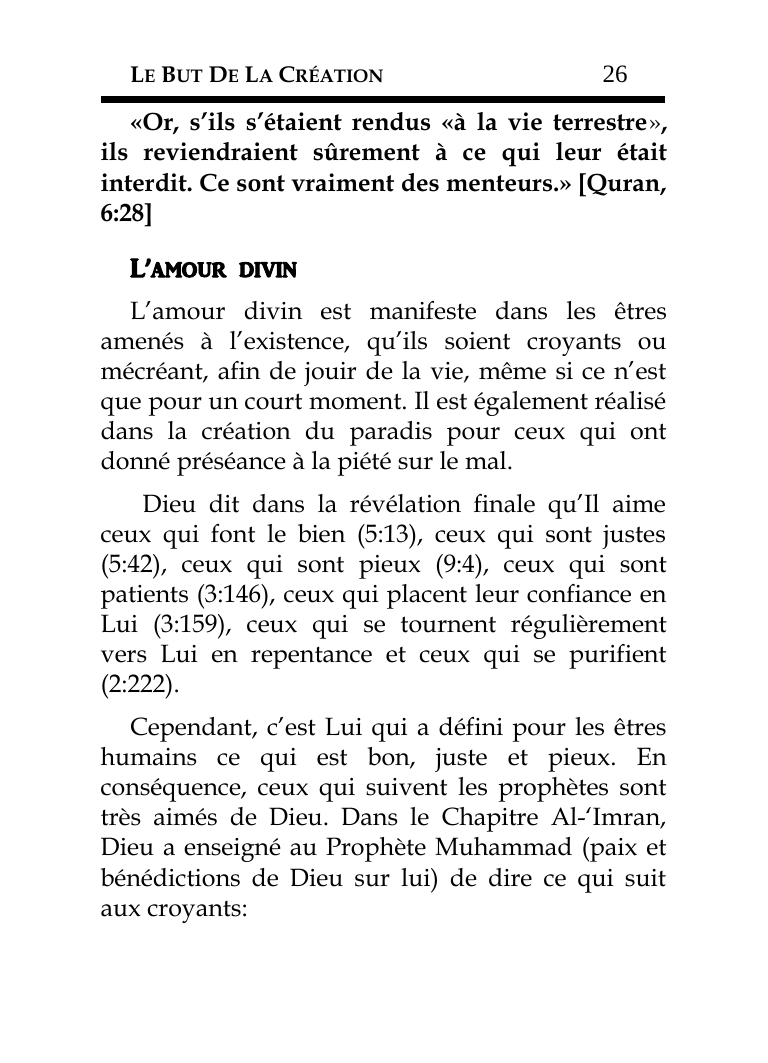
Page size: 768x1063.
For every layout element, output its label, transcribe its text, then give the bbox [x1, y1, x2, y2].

text Dieu dit dans la révélation finale qu’Il aime ceux qui font le bien (5:13), ceux qui sont justes (5:42), ceux qui sont pieux (9:4), ceux qui sont patients (3:146), ceux qui placent leur confiance en Lui (3:159), ceux qui se tournent régulièrement vers Lui en repentance et ceux qui se purifient (2:222). [100, 489, 667, 700]
text L’amour divin est manifeste dans les êtres amenés à l’existence, qu’ils soient croyants ou mécréant, afin de jouir de la vie, même si ce n’est que pour un court moment. Il est également réalisé dans la création du paradis pour ceux qui ont donné préséance à la piété sur le mal. [100, 296, 667, 477]
subtitle L’amour divin [100, 253, 667, 283]
text «Or, s’ils s’étaient rendus «à la vie terrestre», ils reviendraient sûrement à ce qui leur était interdit. Ce sont vraiment des menteurs.» [Quran, 6:28] [100, 108, 667, 228]
text Cependant, c’est Lui qui a défini pour les êtres humains ce qui est bon, juste et pieux. En conséquence, ceux qui suivent les prophètes sont très aimés de Dieu. Dans le Chapitre Al-‘Imran, Dieu a enseigné au Prophète Muhammad (paix et bénédictions de Dieu sur lui) de dire ce qui suit aux croyants: [100, 712, 667, 923]
